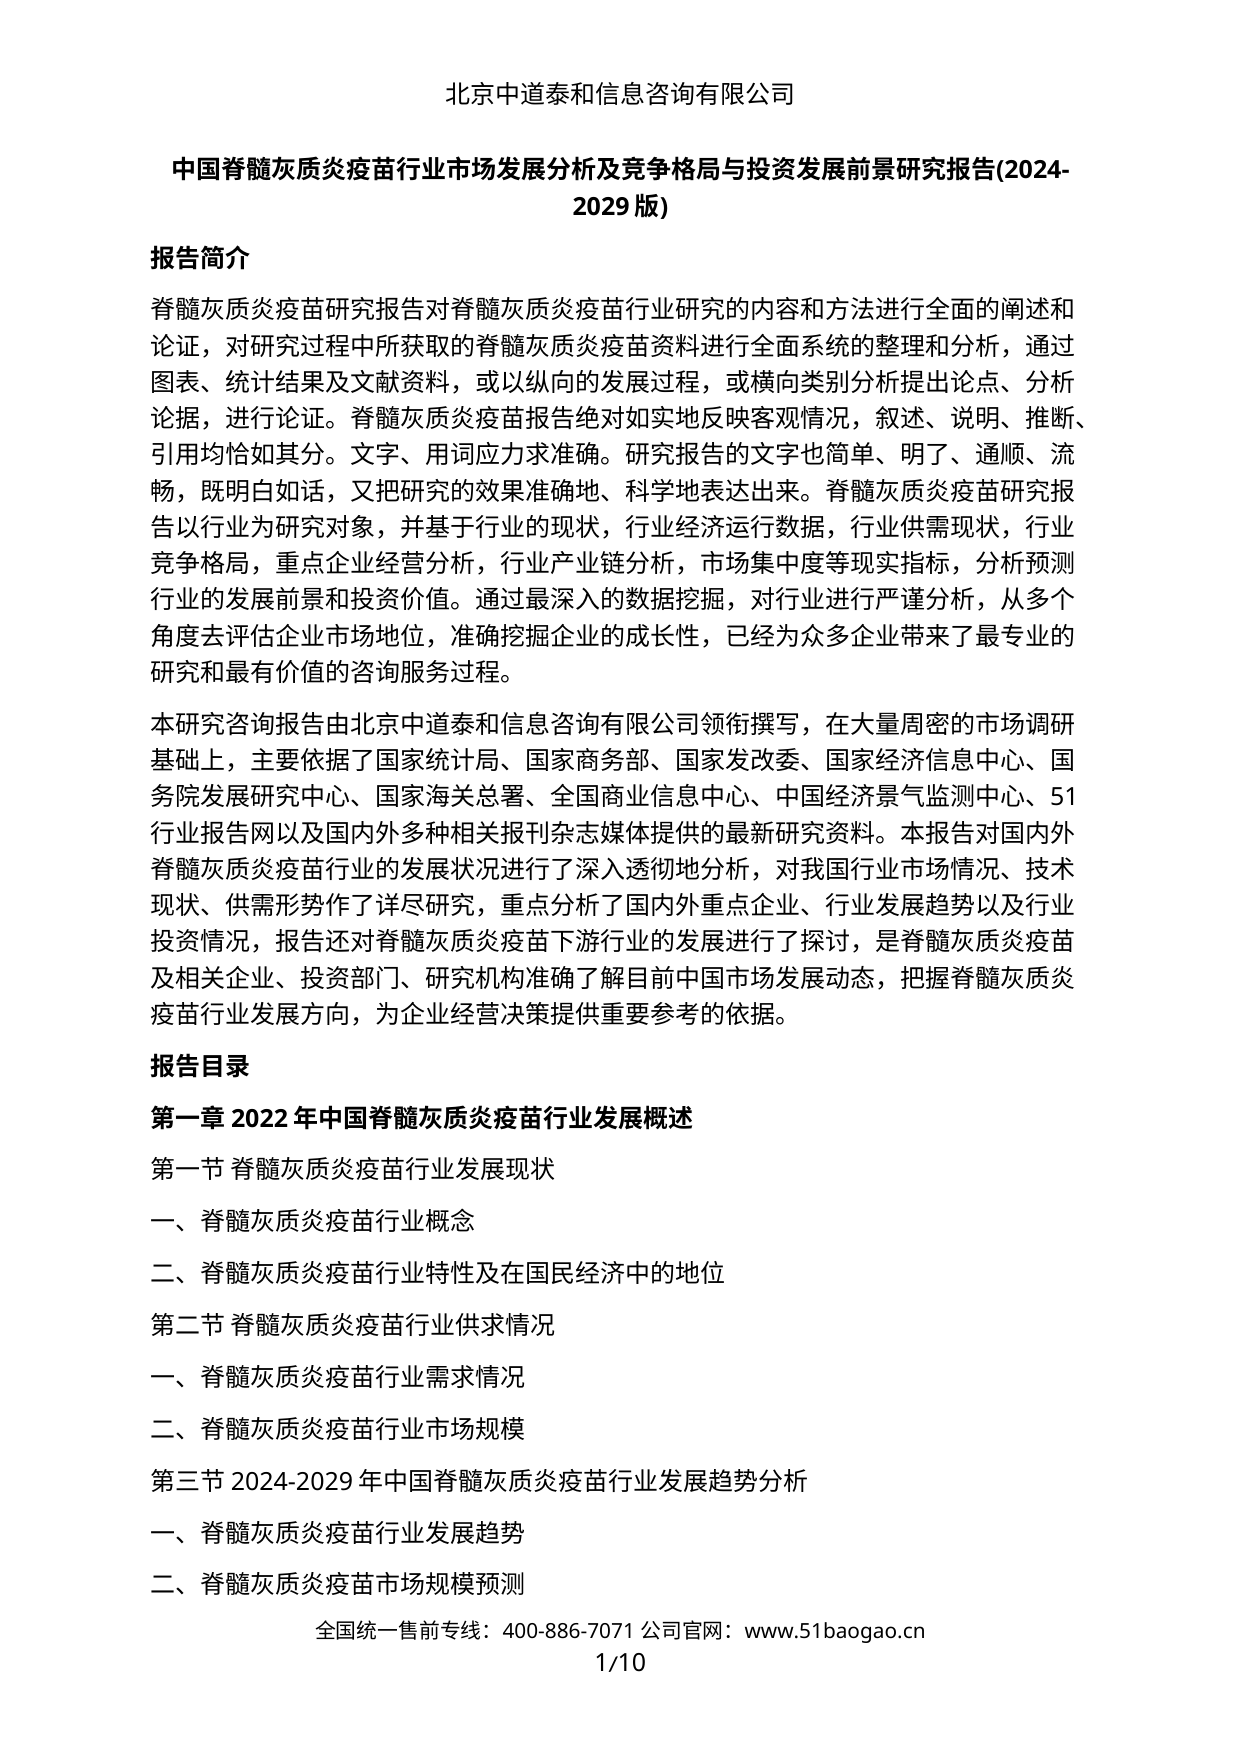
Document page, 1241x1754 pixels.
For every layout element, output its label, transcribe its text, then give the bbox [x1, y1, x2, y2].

text 二、脊髓灰质炎疫苗市场规模预测 [150, 1565, 1090, 1601]
text 第一节 脊髓灰质炎疫苗行业发展现状 [150, 1150, 1090, 1186]
text 第三节 2024-2029年中国脊髓灰质炎疫苗行业发展趋势分析 [150, 1461, 1090, 1497]
text 脊髓灰质炎疫苗研究报告对脊髓灰质炎疫苗行业研究的内容和方法进行全面的阐述和论证，对研究过程中所获取的脊髓灰质炎疫苗资料进行全面系统的整理和分析，通过图表、统计结果及文献资料，或以纵向的发展过程，或横向类别分析提出论点、分析论据，进行论证。脊髓灰质炎疫苗报告绝对如实地反映客观情况，叙述、说明、推断、引用均恰如其分。文字、用词应力求准确。研究报告的文字也简单、明了、通顺、流畅，既明白如话，又把研究的效果准确地、科学地表达出来。脊髓灰质炎疫苗研究报告以行业为研究对象，并基于行业的现状，行业经济运行数据，行业供需现状，行业竞争格局，重点企业经营分析，行业产业链分析，市场集中度等现实指标，分析预测行业的发展前景和投资价值。通过最深入的数据挖掘，对行业进行严谨分析，从多个角度去评估企业市场地位，准确挖掘企业的成长性，已经为众多企业带来了最专业的研究和最有价值的咨询服务过程。 [150, 290, 1090, 689]
text 一、脊髓灰质炎疫苗行业概念 [150, 1202, 1090, 1238]
text 中国脊髓灰质炎疫苗行业市场发展分析及竞争格局与投资发展前景研究报告(2024-2029版) [150, 150, 1090, 222]
text 第二节 脊髓灰质炎疫苗行业供求情况 [150, 1306, 1090, 1342]
text 本研究咨询报告由北京中道泰和信息咨询有限公司领衔撰写，在大量周密的市场调研基础上，主要依据了国家统计局、国家商务部、国家发改委、国家经济信息中心、国务院发展研究中心、国家海关总署、全国商业信息中心、中国经济景气监测中心、51行业报告网以及国内外多种相关报刊杂志媒体提供的最新研究资料。本报告对国内外脊髓灰质炎疫苗行业的发展状况进行了深入透彻地分析，对我国行业市场情况、技术现状、供需形势作了详尽研究，重点分析了国内外重点企业、行业发展趋势以及行业投资情况，报告还对脊髓灰质炎疫苗下游行业的发展进行了探讨，是脊髓灰质炎疫苗及相关企业、投资部门、研究机构准确了解目前中国市场发展动态，把握脊髓灰质炎疫苗行业发展方向，为企业经营决策提供重要参考的依据。 [150, 704, 1090, 1031]
text 二、脊髓灰质炎疫苗行业特性及在国民经济中的地位 [150, 1254, 1090, 1290]
text 第一章 2022年中国脊髓灰质炎疫苗行业发展概述 [150, 1098, 1090, 1134]
text 一、脊髓灰质炎疫苗行业发展趋势 [150, 1513, 1090, 1549]
text 一、脊髓灰质炎疫苗行业需求情况 [150, 1357, 1090, 1394]
text 二、脊髓灰质炎疫苗行业市场规模 [150, 1409, 1090, 1446]
text 报告简介 [150, 238, 1090, 274]
text 报告目录 [150, 1046, 1090, 1082]
